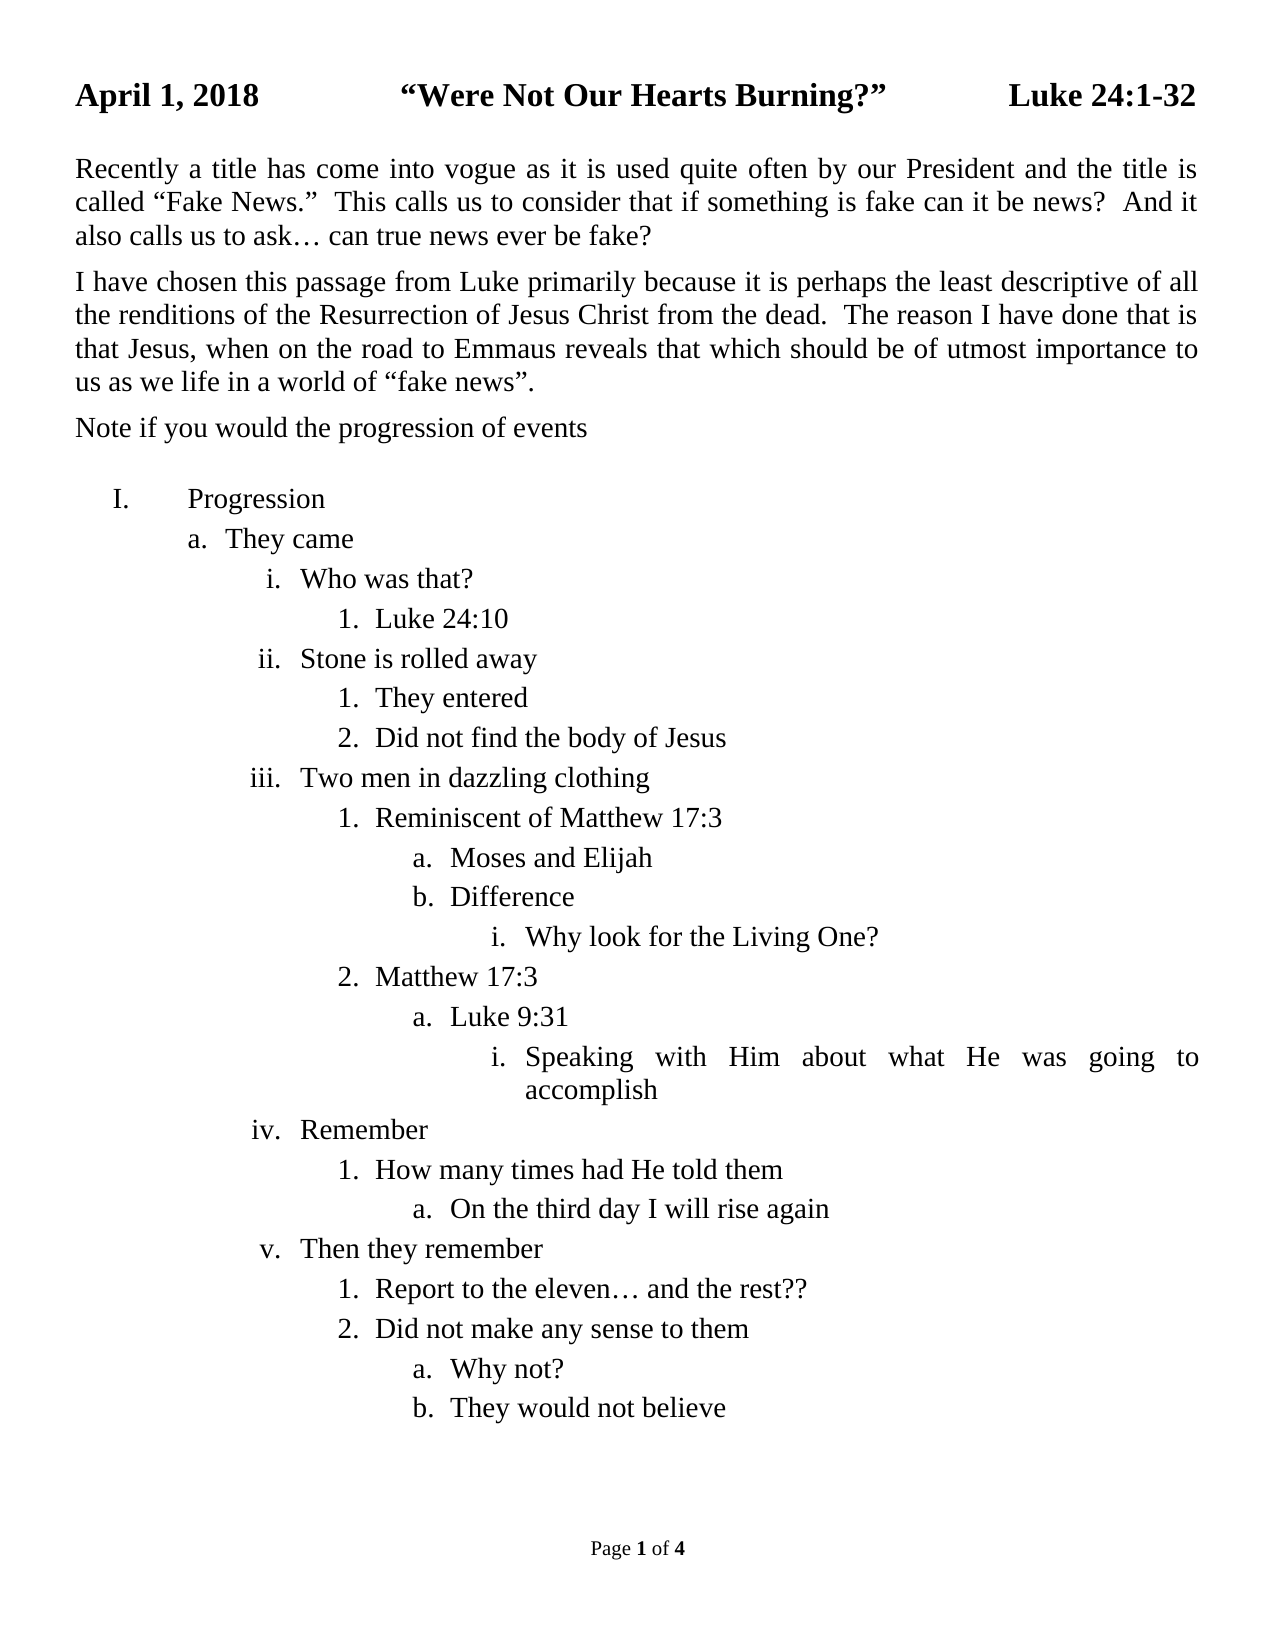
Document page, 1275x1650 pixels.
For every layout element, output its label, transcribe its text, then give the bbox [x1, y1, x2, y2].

list Who was that? [281, 561, 1200, 595]
list How many times had He told them [337, 1152, 1200, 1185]
list Difference [412, 879, 1200, 913]
list Reminiscent of Matthew 17:3 [337, 800, 1200, 833]
text April 1, 2018 “Were Not Our Hearts Burning?” Luke 24:1-32 [75, 75, 1200, 113]
list Progression [112, 482, 1200, 515]
list Luke 24:10 [337, 601, 1200, 634]
list Two men in dazzling clothing [281, 760, 1200, 794]
list On the third day I will rise again [412, 1192, 1200, 1225]
text Note if you would the progression of events [75, 411, 1200, 444]
text Recently a title has come into vogue as it is used quite often by our President and the title is called “Fake News.” This calls us to consider that if something is fake can it be news? And it also calls us to ask… can true news ever be fake? [75, 151, 1200, 251]
list Luke 9:31 [412, 999, 1200, 1032]
list Stone is rolled away [281, 641, 1200, 674]
list They entered [337, 681, 1200, 714]
list They came [187, 521, 1200, 555]
list Did not find the body of Jesus [337, 720, 1200, 754]
list Did not make any sense to them [337, 1311, 1200, 1344]
list Moses and Elijah [412, 840, 1200, 873]
list Matthew 17:3 [337, 959, 1200, 993]
text I have chosen this passage from Luke primarily because it is perhaps the least descriptive of all the renditions of the Resurrection of Jesus Christ from the dead. The reason I have done that is that Jesus, when on the road to Emmaus reveals that which should be of utmost importance to us as we life in a world of “fake news”. [75, 264, 1200, 398]
list Why look for the Living One? [506, 919, 1200, 953]
list Then they remember [281, 1231, 1200, 1265]
list Speaking with Him about what He was going to accomplish [506, 1039, 1200, 1106]
list Remember [281, 1112, 1200, 1146]
list They would not believe [412, 1391, 1200, 1424]
list Why not? [412, 1351, 1200, 1384]
list Report to the eleven… and the rest?? [337, 1271, 1200, 1305]
